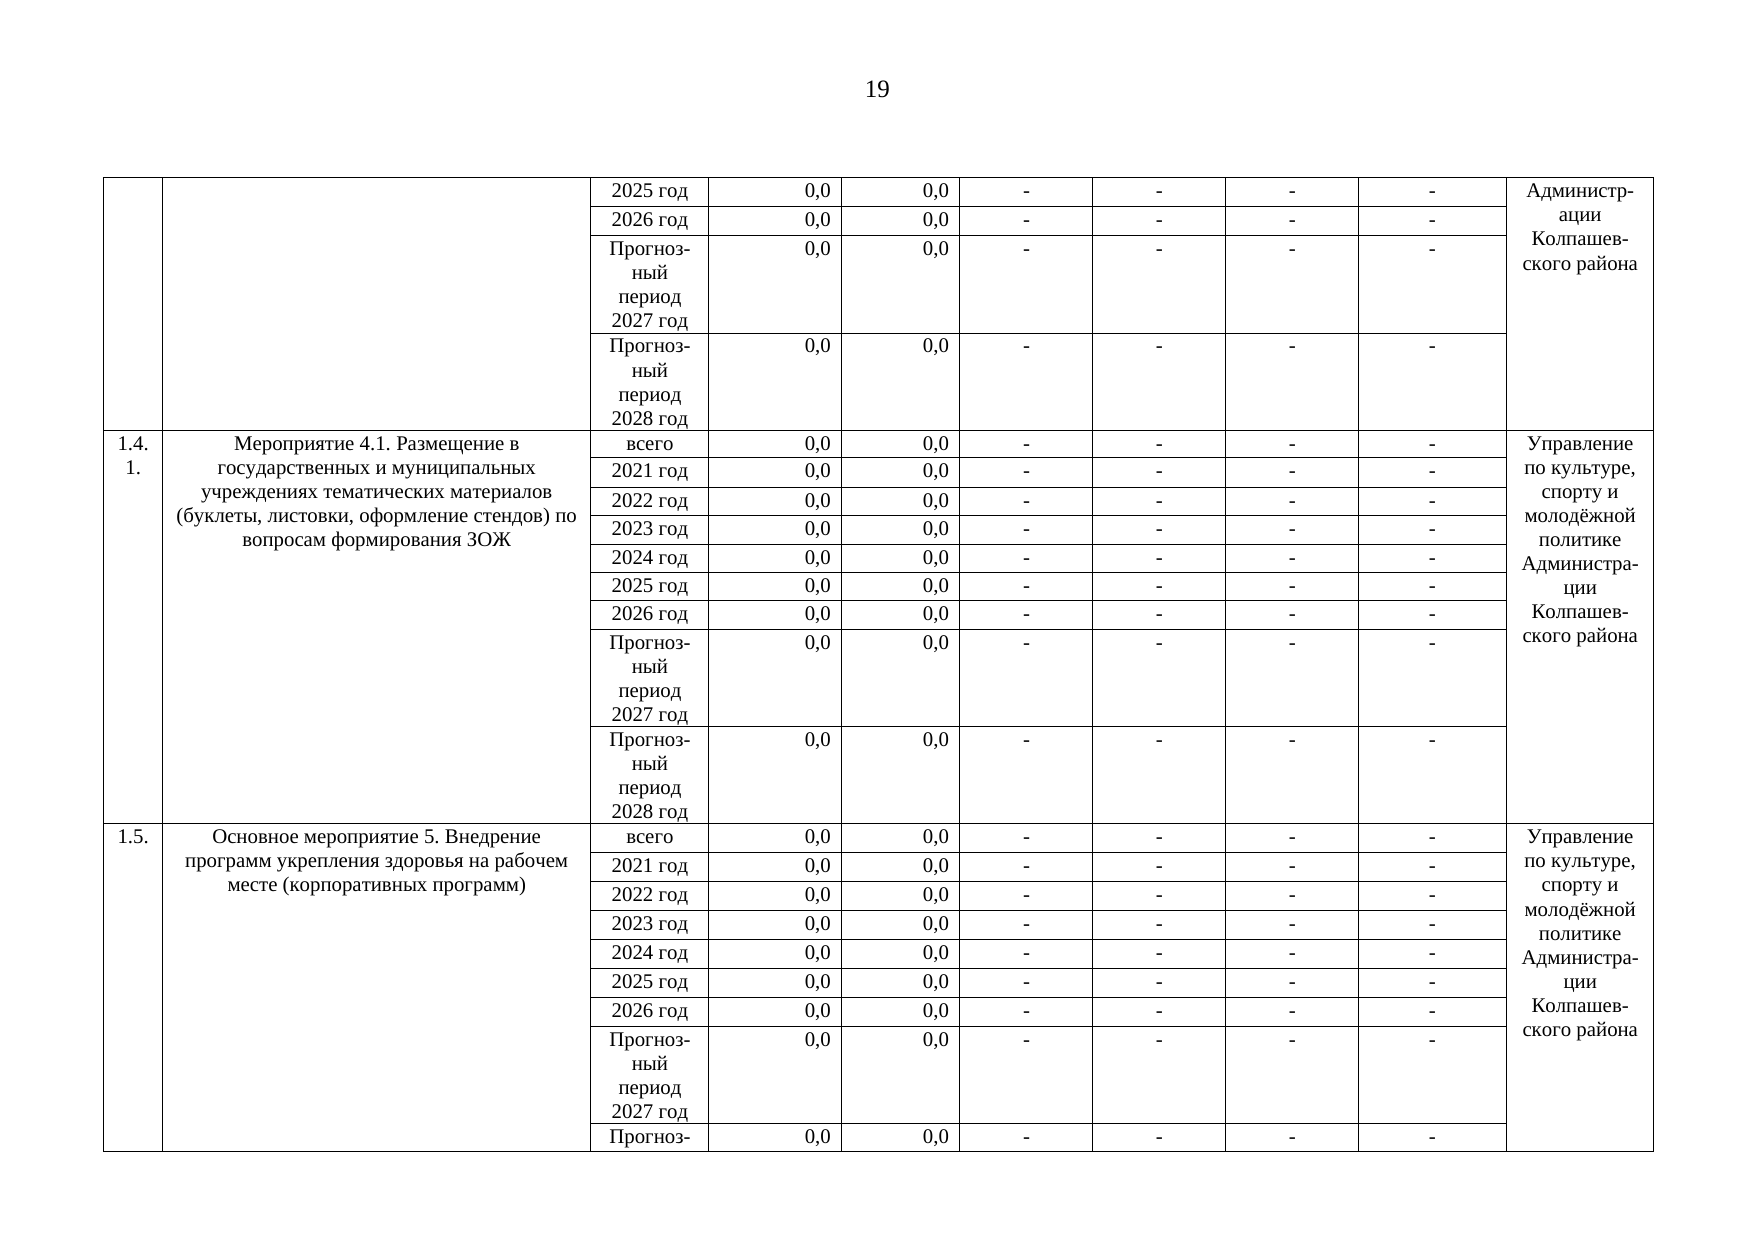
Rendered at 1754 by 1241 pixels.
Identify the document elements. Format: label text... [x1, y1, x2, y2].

table_cell - [960, 488, 1092, 515]
table_cell - [1359, 178, 1506, 206]
table_cell 2021 год [591, 458, 708, 487]
table_cell 0,0 [709, 969, 841, 997]
table_cell 0,0 [709, 882, 841, 910]
table_cell - [1093, 882, 1225, 910]
table_cell - [1093, 516, 1225, 544]
table_cell - [960, 601, 1092, 629]
table_cell - [1226, 911, 1358, 939]
table_cell - [1093, 458, 1225, 487]
table_cell - [1359, 940, 1506, 968]
table_cell Прогноз-ный период 2028 год [591, 727, 708, 823]
table_cell - [1226, 488, 1358, 515]
table_cell - [1359, 516, 1506, 544]
table_cell 2026 год [591, 601, 708, 629]
table_cell - [1093, 1124, 1225, 1151]
table_cell Прогноз-ный период 2027 год [591, 630, 708, 726]
table_cell 0,0 [842, 545, 959, 572]
table_cell 0,0 [709, 178, 841, 206]
table_cell - [1093, 573, 1225, 600]
table_cell Прогноз-ный период 2027 год [591, 236, 708, 332]
table_cell 0,0 [709, 334, 841, 430]
table_cell - [1093, 824, 1225, 852]
table_cell Управление по культуре, спорту и молодёжной политике Администра-ции Колпашев-ского района [1507, 824, 1653, 1151]
table_cell - [960, 969, 1092, 997]
table_cell 0,0 [842, 969, 959, 997]
table_cell - [1226, 178, 1358, 206]
table_cell [163, 726, 590, 823]
table_cell - [960, 824, 1092, 852]
table_cell - [1359, 630, 1506, 726]
table_cell 2025 год [591, 969, 708, 997]
table_cell 0,0 [709, 207, 841, 235]
table_cell 2022 год [591, 882, 708, 910]
table_cell 2025 год [591, 178, 708, 206]
table_cell - [1226, 601, 1358, 629]
table_cell - [960, 630, 1092, 726]
table_cell - [1359, 458, 1506, 487]
table_cell - [1226, 236, 1358, 332]
table_cell [104, 726, 162, 823]
table_cell - [960, 516, 1092, 544]
table_cell 2026 год [591, 207, 708, 235]
table_cell 0,0 [709, 1027, 841, 1123]
table_cell 0,0 [709, 1124, 841, 1151]
table_cell - [1226, 853, 1358, 881]
table_cell - [1093, 601, 1225, 629]
table_cell 0,0 [842, 178, 959, 206]
table_cell 0,0 [709, 573, 841, 600]
table_cell 0,0 [842, 1027, 959, 1123]
table_cell - [960, 727, 1092, 823]
table_cell 0,0 [709, 727, 841, 823]
table_cell 0,0 [709, 601, 841, 629]
table_cell - [960, 207, 1092, 235]
table_cell - [1359, 853, 1506, 881]
table_cell - [1093, 545, 1225, 572]
table_cell - [1359, 911, 1506, 939]
table_cell 0,0 [709, 458, 841, 487]
table_cell - [960, 431, 1092, 457]
table_cell 1.4.1. [104, 431, 162, 726]
table_cell - [1093, 998, 1225, 1026]
table_cell - [960, 178, 1092, 206]
table_cell 2022 год [591, 488, 708, 515]
table_cell - [960, 853, 1092, 881]
table_cell 0,0 [709, 545, 841, 572]
table_cell всего [591, 431, 708, 457]
table_cell 0,0 [709, 431, 841, 457]
table_cell Управление по культуре, спорту и молодёжной политике Администра-ции Колпашев-ского района [1507, 431, 1653, 726]
table_cell 0,0 [709, 853, 841, 881]
table_cell - [1093, 940, 1225, 968]
table_cell - [1359, 334, 1506, 430]
table_cell - [1093, 207, 1225, 235]
table_cell - [960, 573, 1092, 600]
table_cell Прогноз-ный период 2027 год [591, 1027, 708, 1123]
table_cell - [1226, 573, 1358, 600]
table_cell - [1226, 727, 1358, 823]
table_cell - [960, 458, 1092, 487]
table_cell - [1226, 940, 1358, 968]
table_cell 0,0 [842, 824, 959, 852]
table_cell 0,0 [842, 334, 959, 430]
table_cell - [960, 998, 1092, 1026]
table_cell - [1226, 545, 1358, 572]
table_cell 2024 год [591, 545, 708, 572]
table_cell 2026 год [591, 998, 708, 1026]
table_cell - [1359, 601, 1506, 629]
table_cell 2023 год [591, 911, 708, 939]
table_cell 0,0 [842, 601, 959, 629]
table_cell - [1226, 630, 1358, 726]
table_cell - [960, 911, 1092, 939]
table_cell Прогноз-ный период 2028 год [591, 334, 708, 430]
table_cell - [1226, 1027, 1358, 1123]
table_cell - [1226, 516, 1358, 544]
table_cell 0,0 [709, 998, 841, 1026]
table_cell 1.5. [104, 824, 162, 1151]
table_cell - [1359, 488, 1506, 515]
table_cell 0,0 [842, 853, 959, 881]
table_cell - [1093, 853, 1225, 881]
table_cell 0,0 [709, 940, 841, 968]
table_cell - [960, 940, 1092, 968]
table_cell - [1359, 882, 1506, 910]
table_cell - [1226, 431, 1358, 457]
table_cell 0,0 [709, 630, 841, 726]
table_cell 0,0 [709, 911, 841, 939]
table_cell - [1093, 1027, 1225, 1123]
table_cell 0,0 [842, 431, 959, 457]
table_cell - [1359, 727, 1506, 823]
table_cell 2024 год [591, 940, 708, 968]
table_cell всего [591, 824, 708, 852]
table_cell - [1093, 334, 1225, 430]
table_cell - [1226, 207, 1358, 235]
table_cell 0,0 [842, 998, 959, 1026]
table_cell - [1359, 573, 1506, 600]
table_cell 2025 год [591, 573, 708, 600]
table_cell - [1226, 458, 1358, 487]
table_cell - [1226, 882, 1358, 910]
table_cell - [1226, 998, 1358, 1026]
table_cell - [1093, 431, 1225, 457]
table_cell - [960, 236, 1092, 332]
table_cell - [1093, 488, 1225, 515]
table_cell - [1359, 824, 1506, 852]
table_cell - [1226, 824, 1358, 852]
table_cell 0,0 [842, 630, 959, 726]
table_cell 2023 год [591, 516, 708, 544]
table_cell - [960, 882, 1092, 910]
table_cell 0,0 [842, 911, 959, 939]
table_cell 0,0 [842, 516, 959, 544]
table_cell - [1359, 969, 1506, 997]
table_cell 0,0 [842, 727, 959, 823]
table_cell 0,0 [709, 516, 841, 544]
table_cell 0,0 [842, 236, 959, 332]
table_cell - [1359, 236, 1506, 332]
table_cell - [1093, 178, 1225, 206]
table_cell Мероприятие 4.1. Размещение в государственных и муниципальных учреждениях тематических материалов (буклеты, листовки, оформление стендов) по вопросам формирования ЗОЖ [163, 431, 590, 726]
table_cell 0,0 [842, 1124, 959, 1151]
table_cell - [1359, 207, 1506, 235]
table_cell - [960, 1124, 1092, 1151]
table_cell - [1093, 630, 1225, 726]
table_cell - [1359, 1027, 1506, 1123]
table_cell 0,0 [842, 458, 959, 487]
table_cell 0,0 [842, 488, 959, 515]
table_cell - [1226, 334, 1358, 430]
table_cell 0,0 [842, 940, 959, 968]
table_cell 0,0 [709, 488, 841, 515]
table_cell - [1093, 727, 1225, 823]
table_cell - [1359, 998, 1506, 1026]
table_cell - [1093, 236, 1225, 332]
table_cell - [960, 334, 1092, 430]
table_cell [591, 1124, 708, 1151]
table_cell - [960, 545, 1092, 572]
table_cell - [1359, 545, 1506, 572]
table_cell - [1093, 969, 1225, 997]
table_cell 0,0 [709, 236, 841, 332]
table_cell 0,0 [842, 573, 959, 600]
table_cell - [1359, 1124, 1506, 1151]
table_cell - [1226, 1124, 1358, 1151]
table_cell - [1226, 969, 1358, 997]
table_cell Основное мероприятие 5. Внедрение программ укрепления здоровья на рабочем месте (корпоративных программ) [163, 824, 590, 1151]
table_cell - [960, 1027, 1092, 1123]
table_cell 2021 год [591, 853, 708, 881]
table_cell 0,0 [842, 207, 959, 235]
table_cell [1507, 726, 1653, 823]
table_cell 0,0 [709, 824, 841, 852]
table_cell 0,0 [842, 882, 959, 910]
table_cell - [1359, 431, 1506, 457]
table_cell - [1093, 911, 1225, 939]
